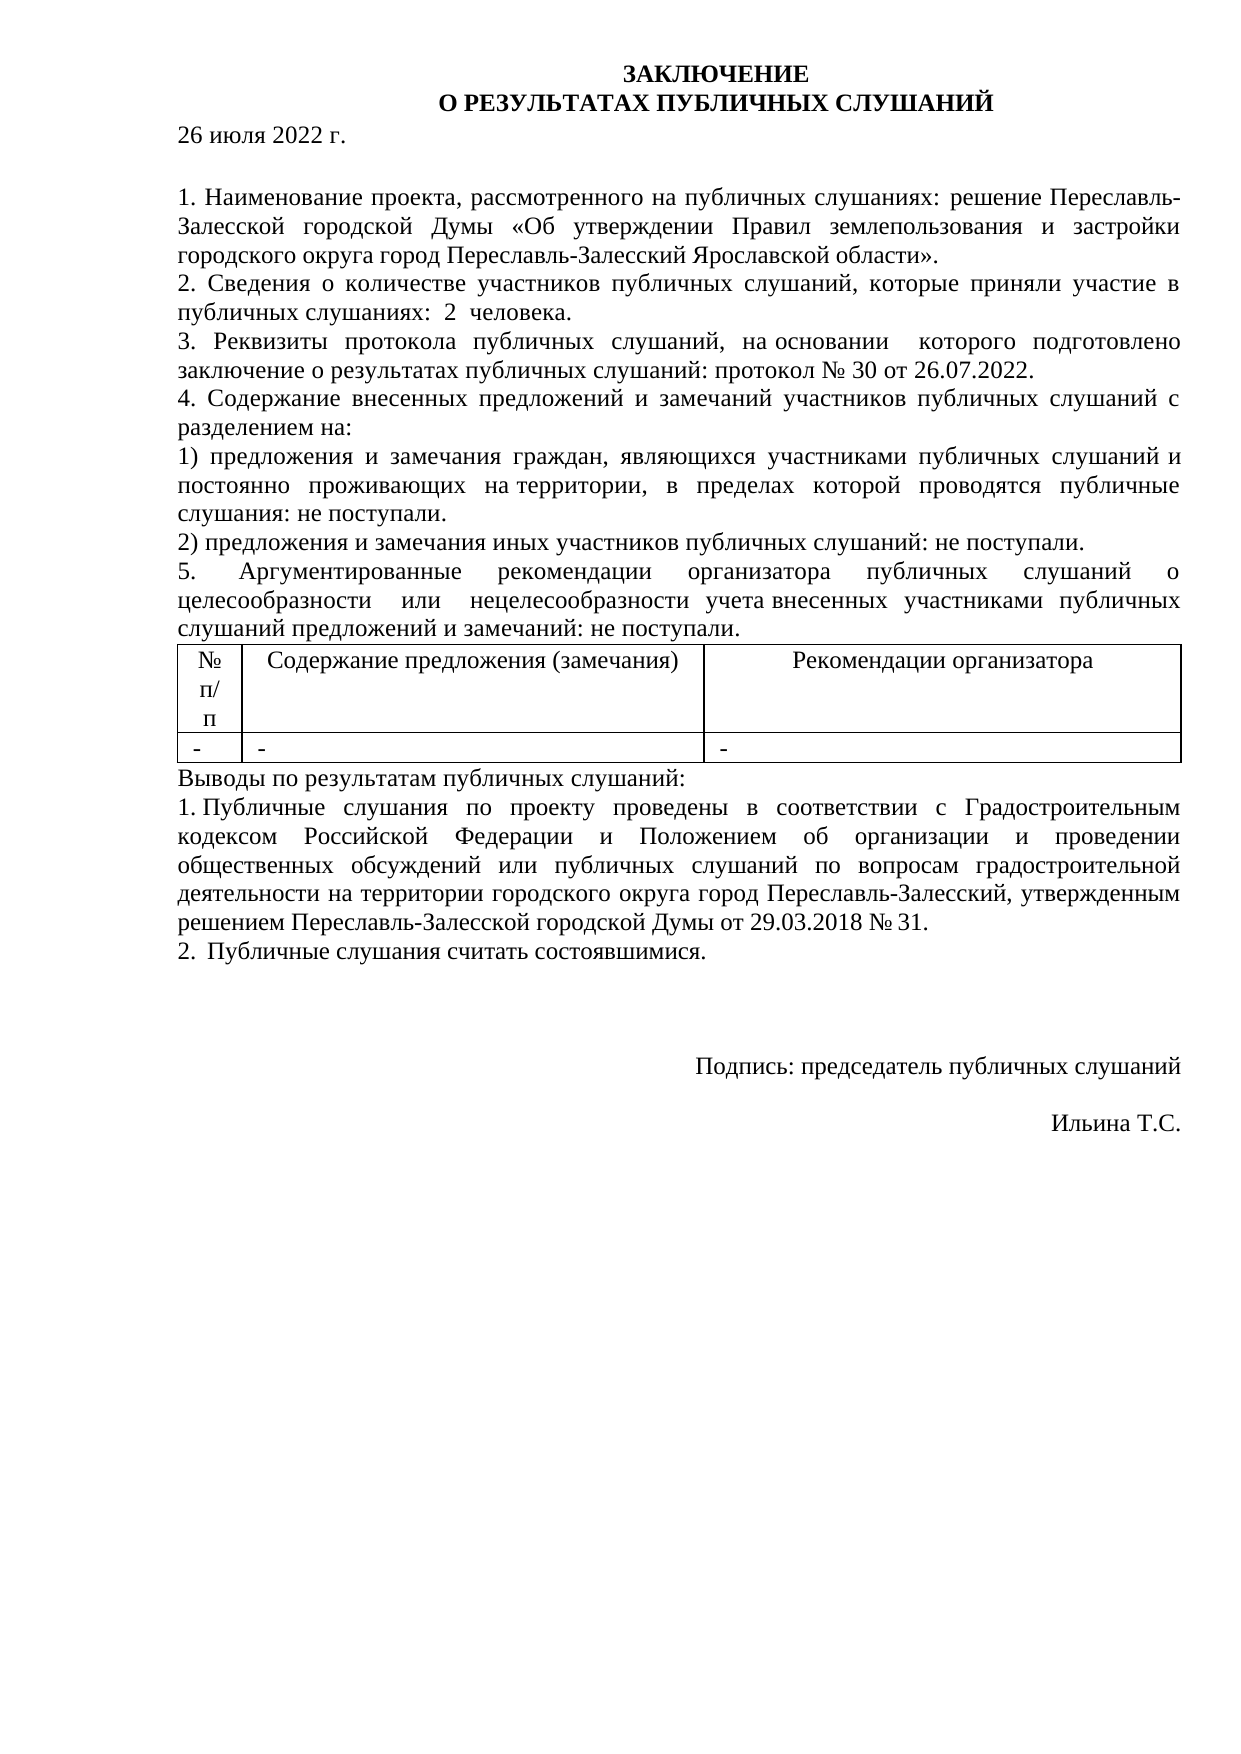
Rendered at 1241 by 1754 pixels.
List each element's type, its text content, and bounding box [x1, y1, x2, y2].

table_cell - [705, 733, 1180, 762]
text 3. Реквизиты протокола публичных слушаний, на основании которого подготовлено заключение о результатах публичных слушаний: протокол № 30 от 26.07.2022. [177, 326, 1181, 383]
text 4. Содержание внесенных предложений и замечаний участников публичных слушаний с разделением на: [177, 383, 1181, 441]
text 1. Наименование проекта, рассмотренного на публичных слушаниях: решение Переславль-Залесской городской Думы «Об утверждении Правил землепользования и застройки городского округа город Переславль-Залесский Ярославской области». [177, 182, 1181, 268]
table_cell Содержание предложения (замечания) [243, 645, 703, 732]
text 2) предложения и замечания иных участников публичных слушаний: не поступали. [177, 527, 1181, 556]
text Выводы по результатам публичных слушаний: [177, 763, 1181, 792]
text 5. Аргументированные рекомендации организатора публичных слушаний о целесообразности или нецелесообразности учета внесенных участниками публичных слушаний предложений и замечаний: не поступали. [177, 556, 1181, 642]
table_cell № п/п [178, 645, 241, 732]
text 2. Публичные слушания считать состоявшимися. [177, 936, 1181, 965]
text 1. Публичные слушания по проекту проведены в соответствии с Градостроительным кодексом Российской Федерации и Положением об организации и проведении общественных обсуждений или публичных слушаний по вопросам градостроительной деятельности на территории городского округа город Переславль-Залесский, утвержденным решением Переславль-Залесской городской Думы от 29.03.2018 № 31. [177, 792, 1181, 936]
text 26 июля 2022 г. [177, 117, 1181, 149]
text Ильина Т.С. [177, 1108, 1181, 1137]
table_cell - [178, 733, 241, 762]
table_cell Рекомендации организатора [705, 645, 1180, 732]
text 1) предложения и замечания граждан, являющихся участниками публичных слушаний и постоянно проживающих на территории, в пределах которой проводятся публичные слушания: не поступали. [177, 441, 1181, 527]
table_cell - [243, 733, 703, 762]
text О РЕЗУЛЬТАТАХ ПУБЛИЧНЫХ СЛУШАНИЙ [177, 88, 1181, 117]
text 2. Сведения о количестве участников публичных слушаний, которые приняли участие в публичных слушаниях: 2 человека. [177, 268, 1181, 326]
text ЗАКЛЮЧЕНИЕ [177, 59, 1181, 88]
text Подпись: председатель публичных слушаний [177, 1051, 1181, 1080]
